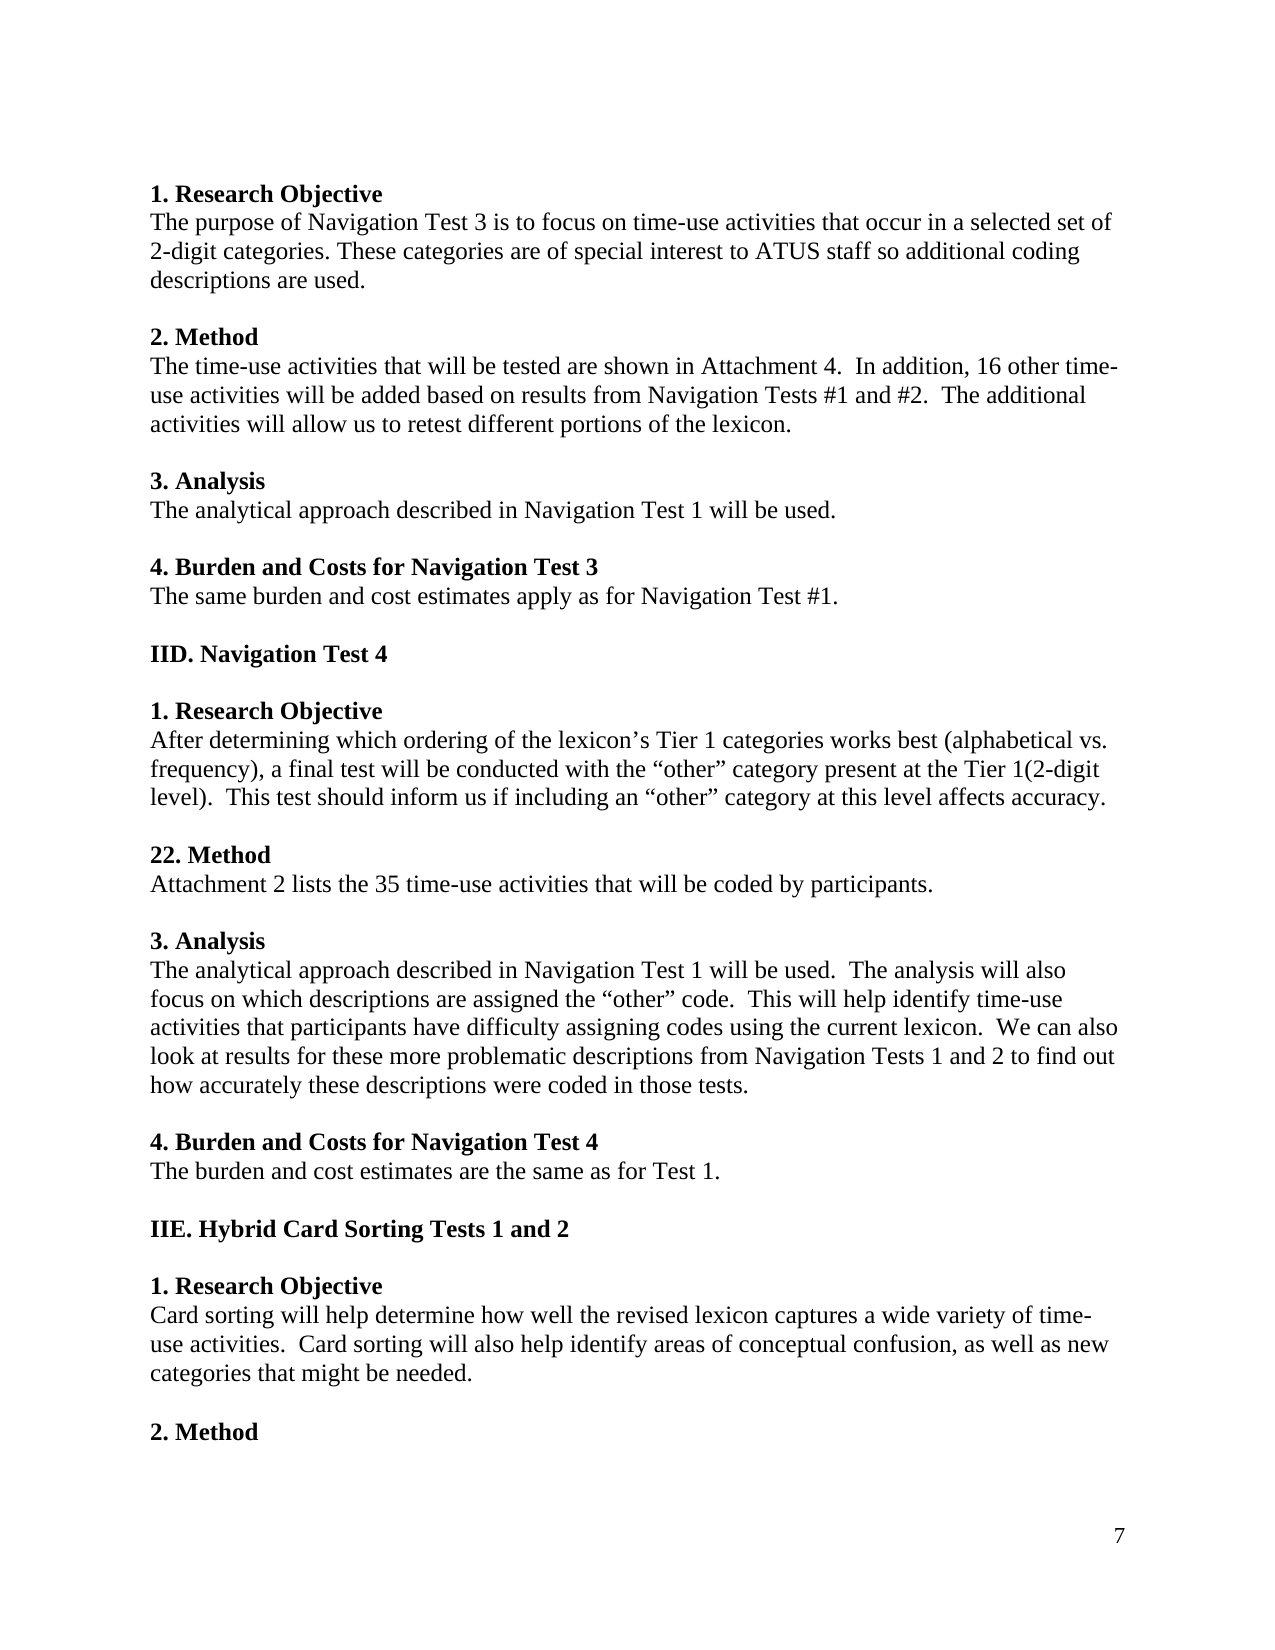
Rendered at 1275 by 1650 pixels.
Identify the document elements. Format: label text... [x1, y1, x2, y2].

text 2. Method [150, 322, 1125, 351]
text 3. Analysis [150, 466, 1125, 495]
text Card sorting will help determine how well the revised lexicon captures a wide variety of time-use activities. Card sorting will also help identify areas of conceptual confusion, as well as new categories that might be needed. [150, 1300, 1125, 1388]
text 4. Burden and Costs for Navigation Test 4 [150, 1127, 1125, 1156]
text 3. Analysis [150, 926, 1125, 955]
text The same burden and cost estimates apply as for Navigation Test #1. [150, 581, 1125, 610]
text 4. Burden and Costs for Navigation Test 3 [150, 552, 1125, 581]
text The analytical approach described in Navigation Test 1 will be used. The analysis will also focus on which descriptions are assigned the “other” code. This will help identify time-use activities that participants have difficulty assigning codes using the current lexicon. We can also look at results for these more problematic descriptions from Navigation Tests 1 and 2 to find out how accurately these descriptions were coded in those tests. [150, 955, 1125, 1099]
text IID. Navigation Test 4 [150, 639, 1125, 667]
text After determining which ordering of the lexicon’s Tier 1 categories works best (alphabetical vs. frequency), a final test will be conducted with the “other” category present at the Tier 1(2-digit level). This test should inform us if including an “other” category at this level affects accuracy. [150, 725, 1125, 811]
text 1. Research Objective [150, 1271, 1125, 1300]
text The burden and cost estimates are the same as for Test 1. [150, 1156, 1125, 1185]
text 1. Research Objective [150, 179, 1125, 207]
text 1. Research Objective [150, 696, 1125, 725]
text Attachment 2 lists the 35 time-use activities that will be coded by participants. [150, 869, 1125, 897]
text IIE. Hybrid Card Sorting Tests 1 and 2 [150, 1214, 1125, 1242]
text The analytical approach described in Navigation Test 1 will be used. [150, 495, 1125, 524]
text 2. Method [150, 1417, 1125, 1446]
text The time-use activities that will be tested are shown in Attachment 4. In addition, 16 other time-use activities will be added based on results from Navigation Tests #1 and #2. The additional activities will allow us to retest different portions of the lexicon. [150, 351, 1125, 437]
text The purpose of Navigation Test 3 is to focus on time-use activities that occur in a selected set of 2-digit categories. These categories are of special interest to ATUS staff so additional coding descriptions are used. [150, 207, 1125, 294]
text 22. Method [150, 840, 1125, 869]
